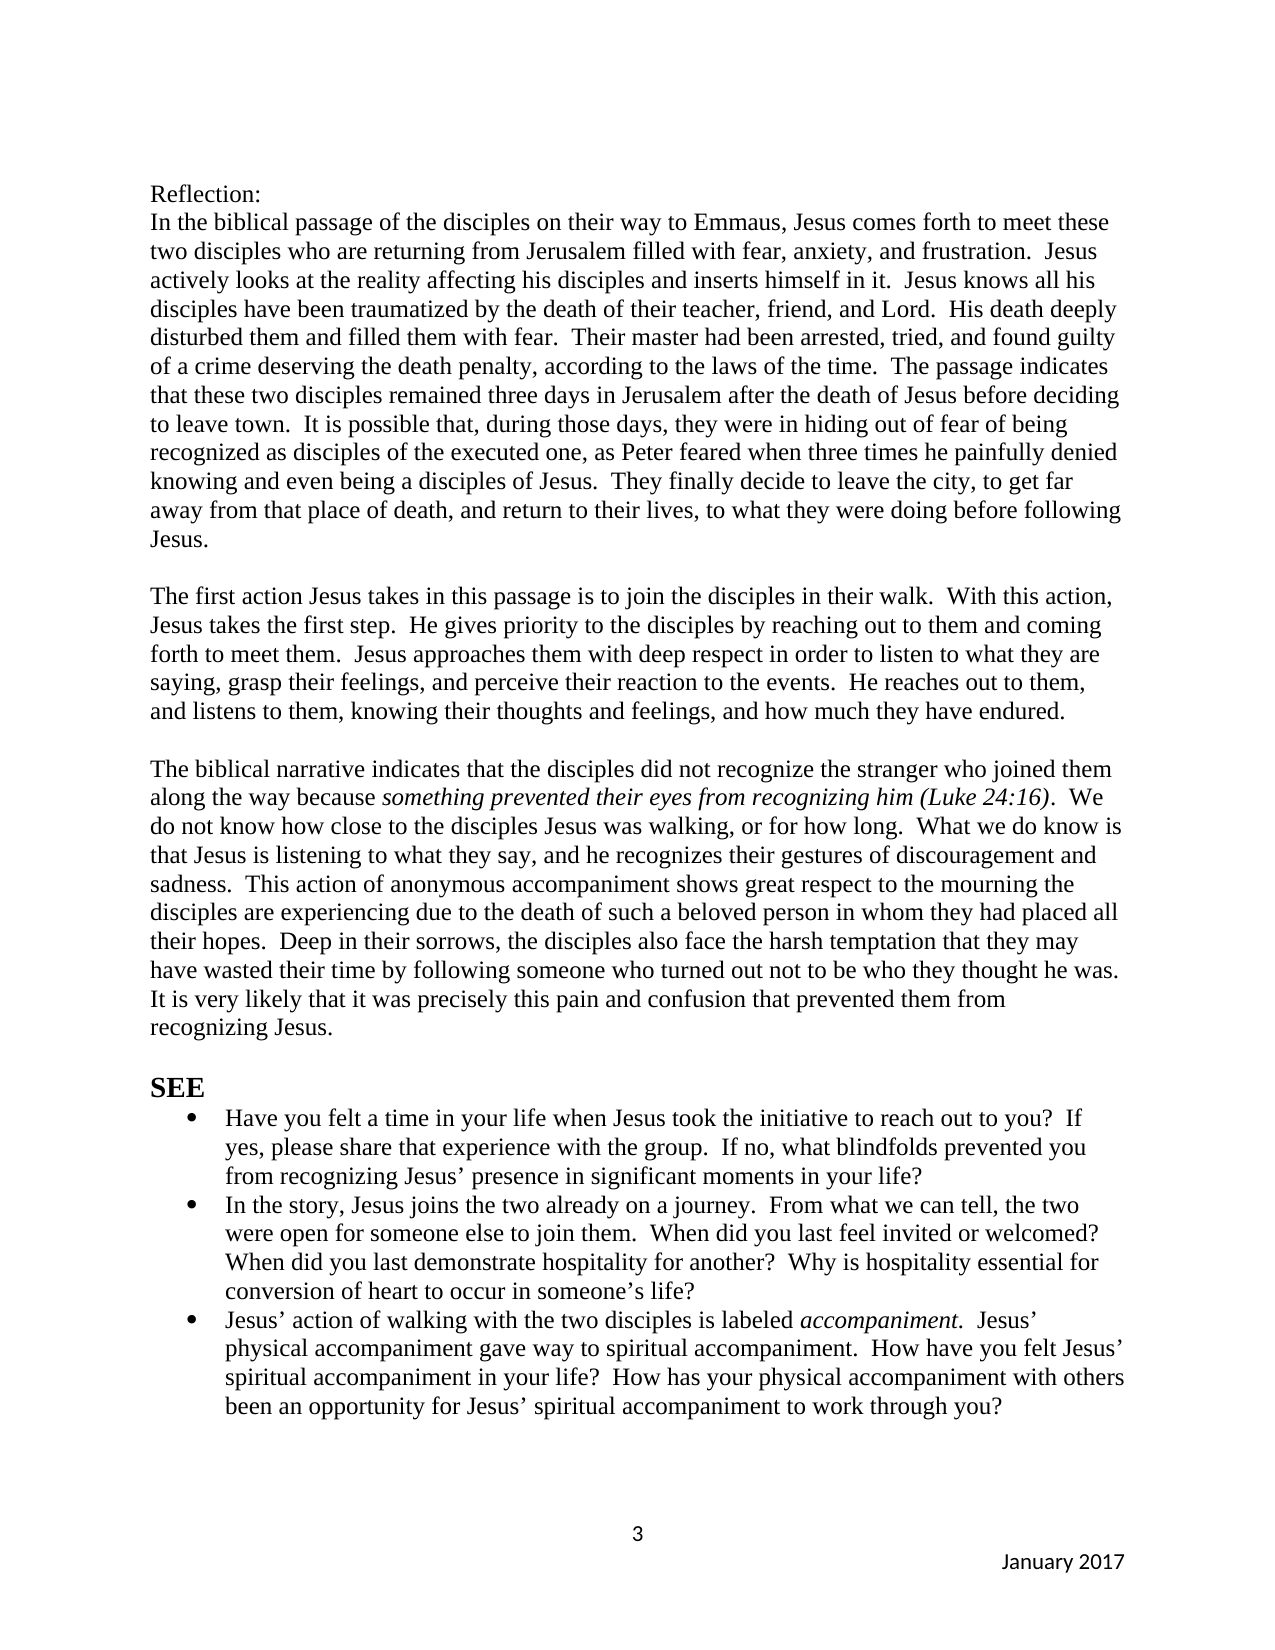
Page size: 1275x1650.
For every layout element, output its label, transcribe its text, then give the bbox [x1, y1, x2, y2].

list In the story, Jesus joins the two already on a journey. From what we can tell, the two were open for someone else to join them. When did you last feel invited or welcomed? When did you last demonstrate hospitality for another? Why is hospitality essential for conversion of heart to occur in someone’s life? [187, 1190, 1125, 1305]
text The first action Jesus takes in this passage is to join the disciples in their walk. With this action, Jesus takes the first step. He gives priority to the disciples by reaching out to them and coming forth to meet them. Jesus approaches them with deep respect in order to listen to what they are saying, grasp their feelings, and perceive their reaction to the events. He reaches out to them, and listens to them, knowing their thoughts and feelings, and how much they have endured. [150, 581, 1125, 725]
list Jesus’ action of walking with the two disciples is labeled accompaniment. Jesus’ physical accompaniment gave way to spiritual accompaniment. How have you felt Jesus’ spiritual accompaniment in your life? How has your physical accompaniment with others been an opportunity for Jesus’ spiritual accompaniment to work through you? [187, 1305, 1125, 1420]
text In the biblical passage of the disciples on their way to Emmaus, Jesus comes forth to meet these two disciples who are returning from Jerusalem filled with fear, anxiety, and frustration. Jesus actively looks at the reality affecting his disciples and inserts himself in it. Jesus knows all his disciples have been traumatized by the death of their teacher, friend, and Lord. His death deeply disturbed them and filled them with fear. Their master had been arrested, tried, and found guilty of a crime deserving the death penalty, according to the laws of the time. The passage indicates that these two disciples remained three days in Jerusalem after the death of Jesus before deciding to leave town. It is possible that, during those days, they were in hiding out of fear of being recognized as disciples of the executed one, as Peter feared when three times he painfully denied knowing and even being a disciples of Jesus. They finally decide to leave the city, to get far away from that place of death, and return to their lives, to what they were doing before following Jesus. [150, 207, 1125, 552]
text The biblical narrative indicates that the disciples did not recognize the stranger who joined them along the way because something prevented their eyes from recognizing him (Luke 24:16). We do not know how close to the disciples Jesus was walking, or for how long. What we do know is that Jesus is listening to what they say, and he recognizes their gestures of discouragement and sadness. This action of anonymous accompaniment shows great respect to the mourning the disciples are experiencing due to the death of such a beloved person in whom they had placed all their hopes. Deep in their sorrows, the disciples also face the harsh temptation that they may have wasted their time by following someone who turned out not to be who they thought he was. It is very likely that it was precisely this pain and confusion that prevented them from recognizing Jesus. [150, 754, 1125, 1041]
text Reflection: [150, 179, 1125, 207]
list Have you felt a time in your life when Jesus took the initiative to reach out to you? If yes, please share that experience with the group. If no, what blindfolds prevented you from recognizing Jesus’ presence in significant moments in your life? [187, 1103, 1125, 1190]
text SEE [150, 1070, 1125, 1103]
